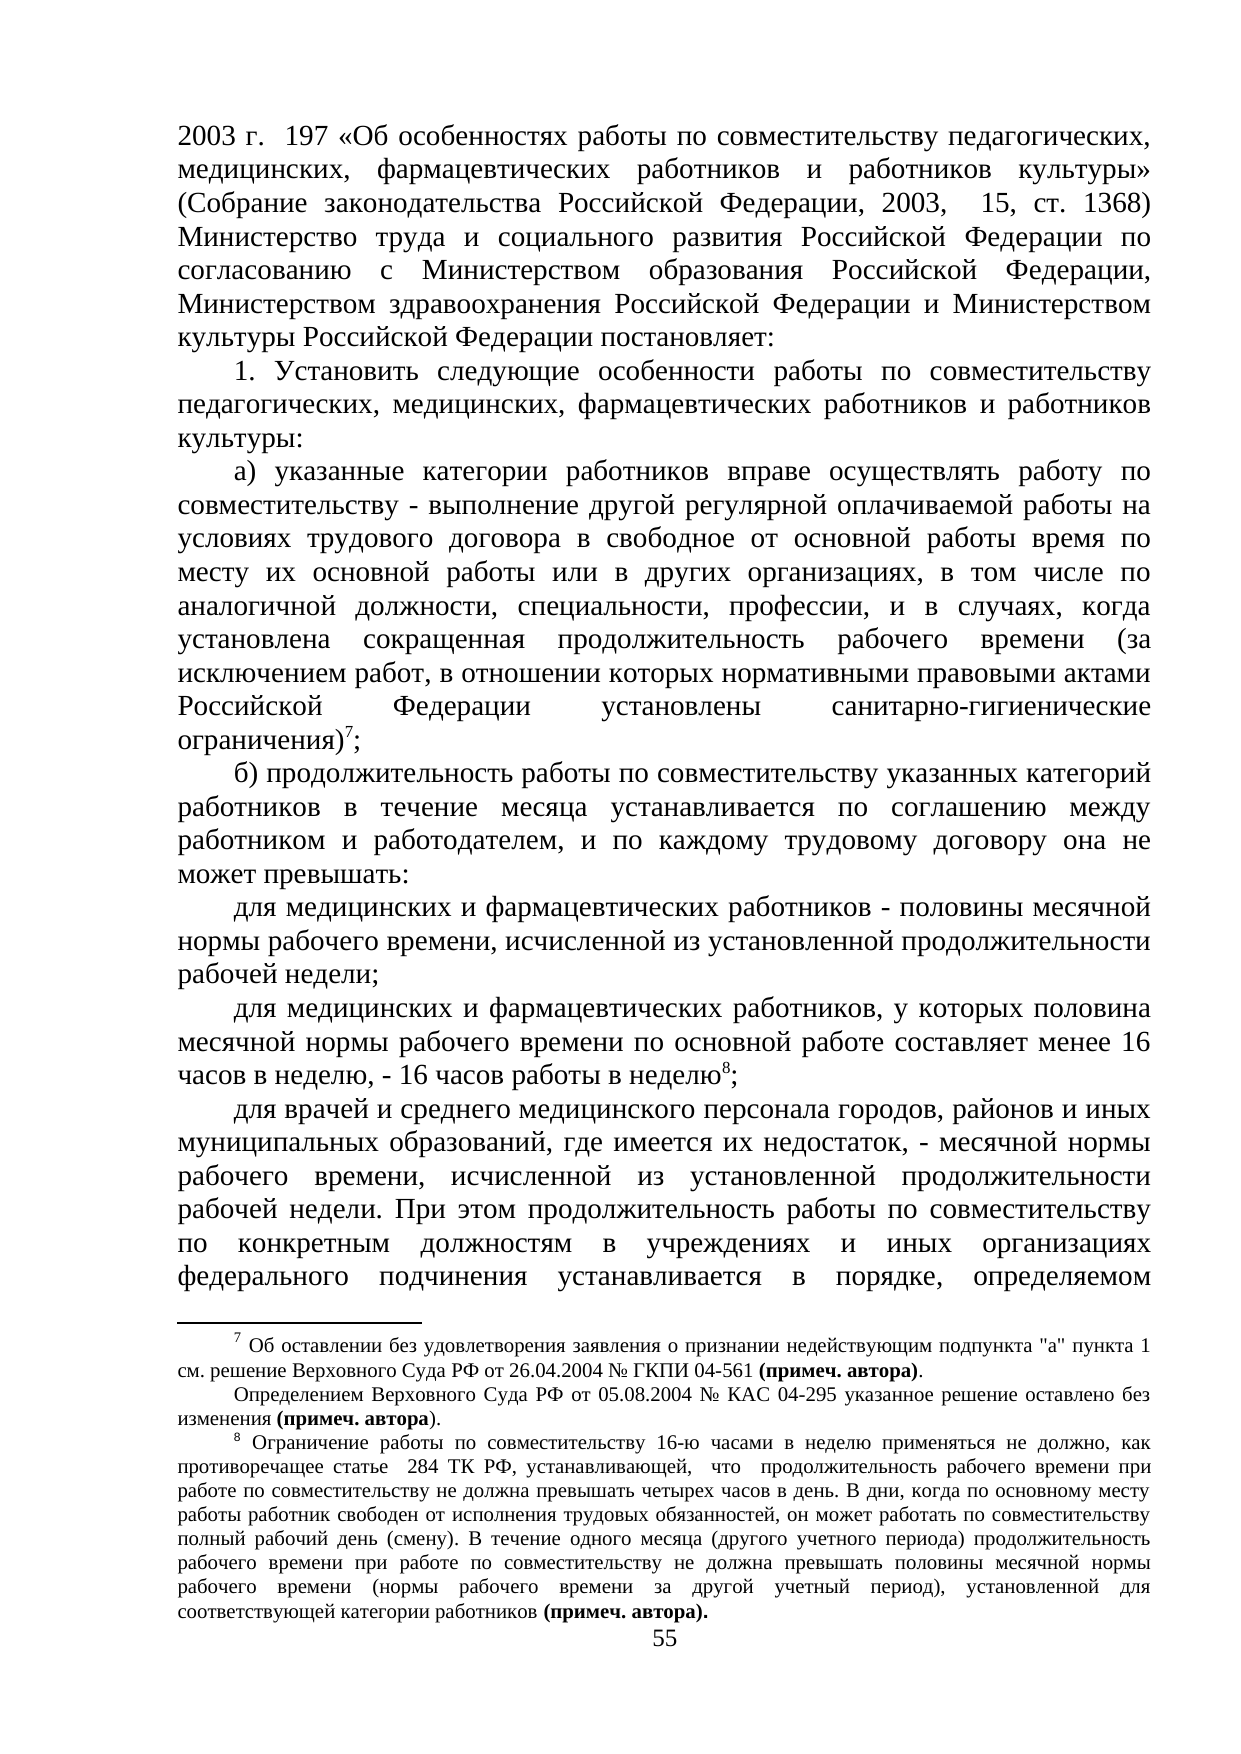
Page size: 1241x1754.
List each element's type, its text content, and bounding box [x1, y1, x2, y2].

text 1. Установить следующие особенности работы по совместительству педагогических, медицинских, фармацевтических работников и работников культуры: [177, 353, 1152, 453]
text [177, 1091, 1152, 1292]
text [177, 118, 1152, 353]
text б) продолжительность работы по совместительству указанных категорий работников в течение месяца устанавливается по соглашению между работником и работодателем, и по каждому трудовому договору она не может превышать: [177, 755, 1152, 889]
text для медицинских и фармацевтических работников, у которых половина месячной нормы рабочего времени по основной работе составляет менее 16 часов в неделю, - 16 часов работы в неделю; [177, 990, 1152, 1091]
text а) указанные категории работников вправе осуществлять работу по совместительству - выполнение другой регулярной оплачиваемой работы на условиях трудового договора в свободное от основной работы время по месту их основной работы или в других организациях, в том числе по аналогичной должности, специальности, профессии, и в случаях, когда установлена сокращенная продолжительность рабочего времени (за исключением работ, в отношении которых нормативными правовыми актами Российской Федерации установлены санитарно-гигиенические ограничения); [177, 453, 1152, 755]
text для медицинских и фармацевтических работников - половины месячной нормы рабочего времени, исчисленной из установленной продолжительности рабочей недели; [177, 889, 1152, 990]
